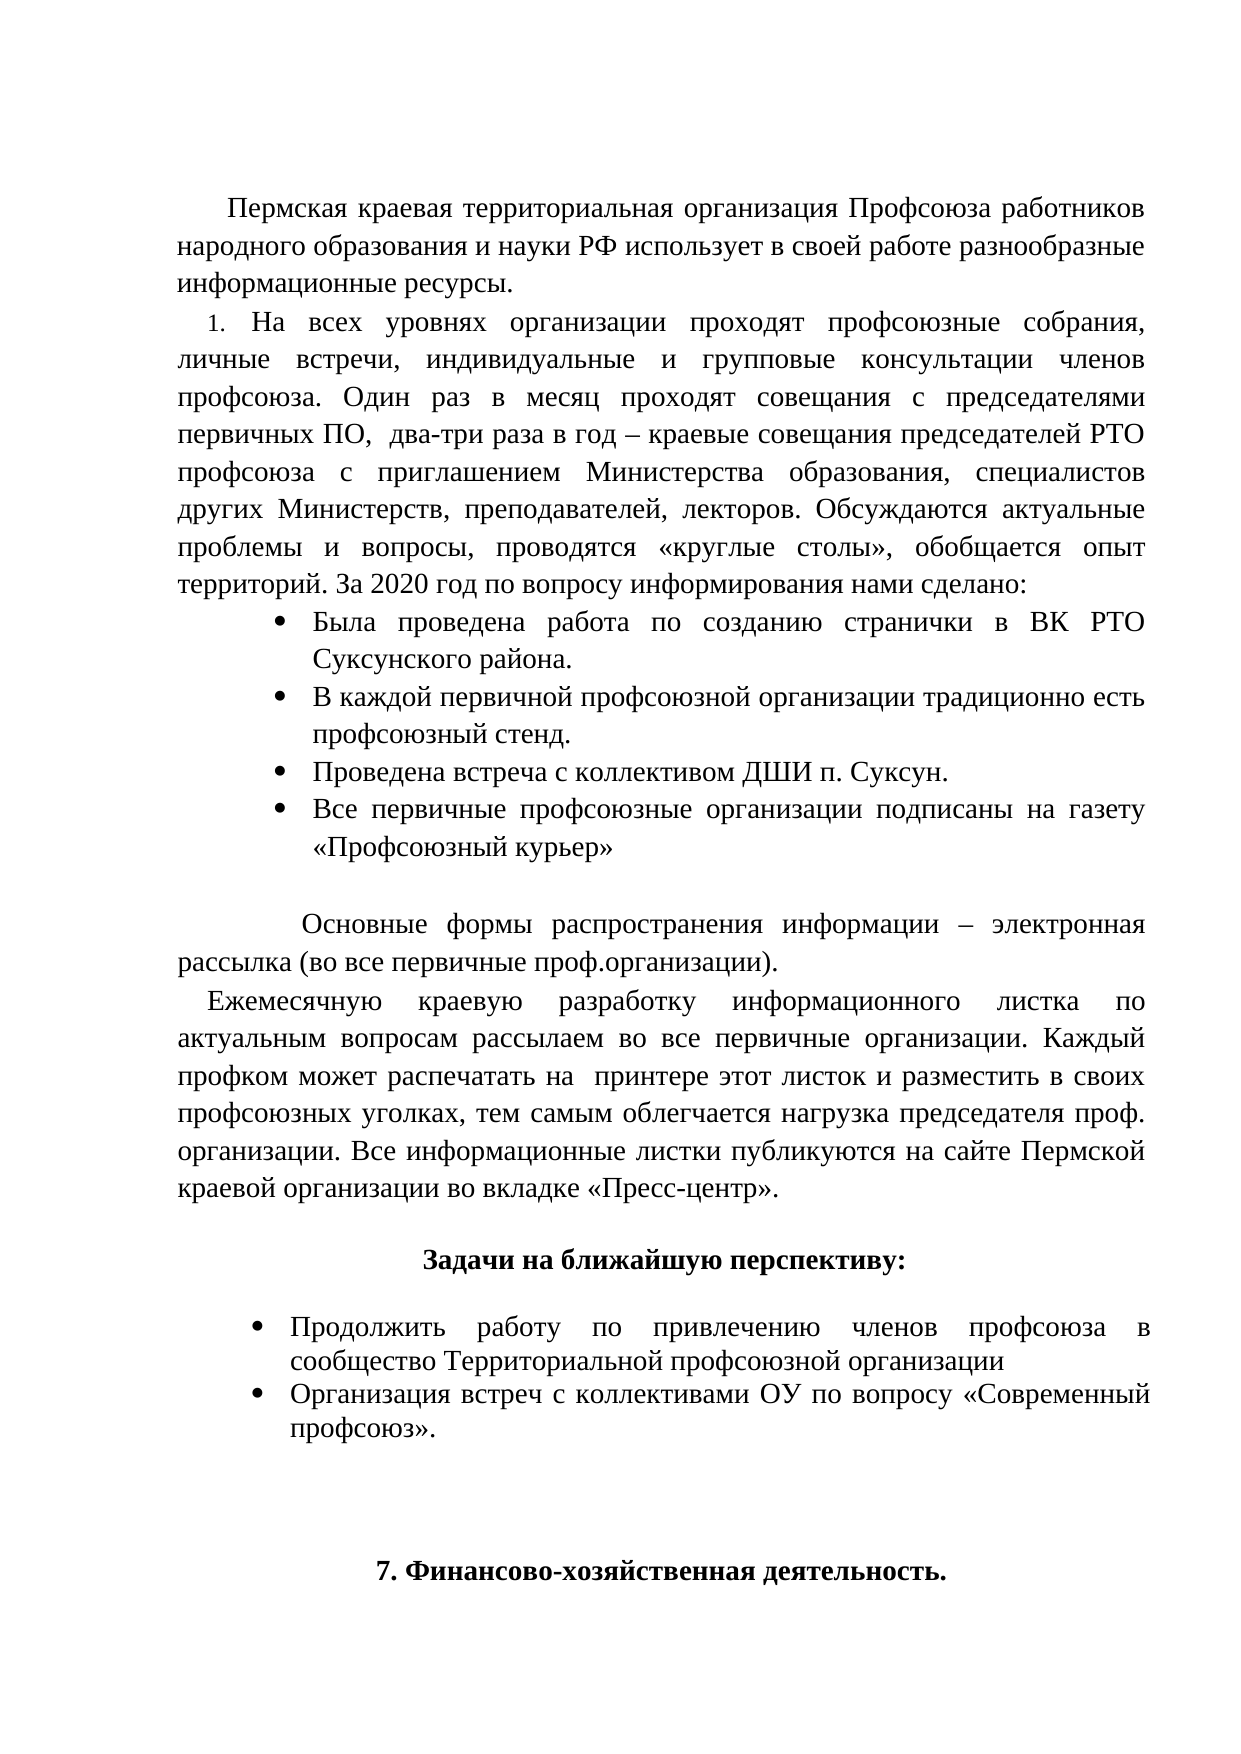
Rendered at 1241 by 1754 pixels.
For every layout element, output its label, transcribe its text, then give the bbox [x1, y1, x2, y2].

list На всех уровнях организации проходят профсоюзные собрания, личные встречи, индивидуальные и групповые консультации членов профсоюза. Один раз в месяц проходят совещания с председателями первичных ПО, два-три раза в год – краевые совещания председателей РТО профсоюза с приглашением Министерства образования, специалистов других Министерств, преподавателей, лекторов. Обсуждаются актуальные проблемы и вопросы, проводятся «круглые столы», обобщается опыт территорий. За 2020 год по вопросу информирования нами сделано: [177, 304, 1146, 600]
text Основные формы распространения информации – электронная рассылка (во все первичные проф.организации). [177, 906, 1146, 977]
text Задачи на ближайшую перспективу: [177, 1242, 1152, 1276]
list Была проведена работа по созданию странички в ВК РТО Суксунского района. [275, 604, 1146, 675]
list Организация встреч с коллективами ОУ по вопросу «Современный профсоюз». [252, 1376, 1152, 1443]
list Проведена встреча с коллективом ДШИ п. Суксун. [275, 754, 1146, 788]
text Пермская краевая территориальная организация Профсоюза работников народного образования и науки РФ использует в своей работе разнообразные информационные ресурсы. [176, 190, 1146, 299]
list Продолжить работу по привлечению членов профсоюза в сообщество Территориальной профсоюзной организации [252, 1309, 1152, 1376]
text 7. Финансово-хозяйственная деятельность. [213, 1553, 1110, 1586]
text Ежемесячную краевую разработку информационного листка по актуальным вопросам рассылаем во все первичные организации. Каждый профком может распечатать на принтере этот листок и разместить в своих профсоюзных уголках, тем самым облегчается нагрузка председателя проф. организации. Все информационные листки публикуются на сайте Пермской краевой организации во вкладке «Пресс-центр». [177, 983, 1146, 1204]
list В каждой первичной профсоюзной организации традиционно есть профсоюзный стенд. [275, 679, 1146, 750]
list Все первичные профсоюзные организации подписаны на газету «Профсоюзный курьер» [275, 792, 1146, 863]
